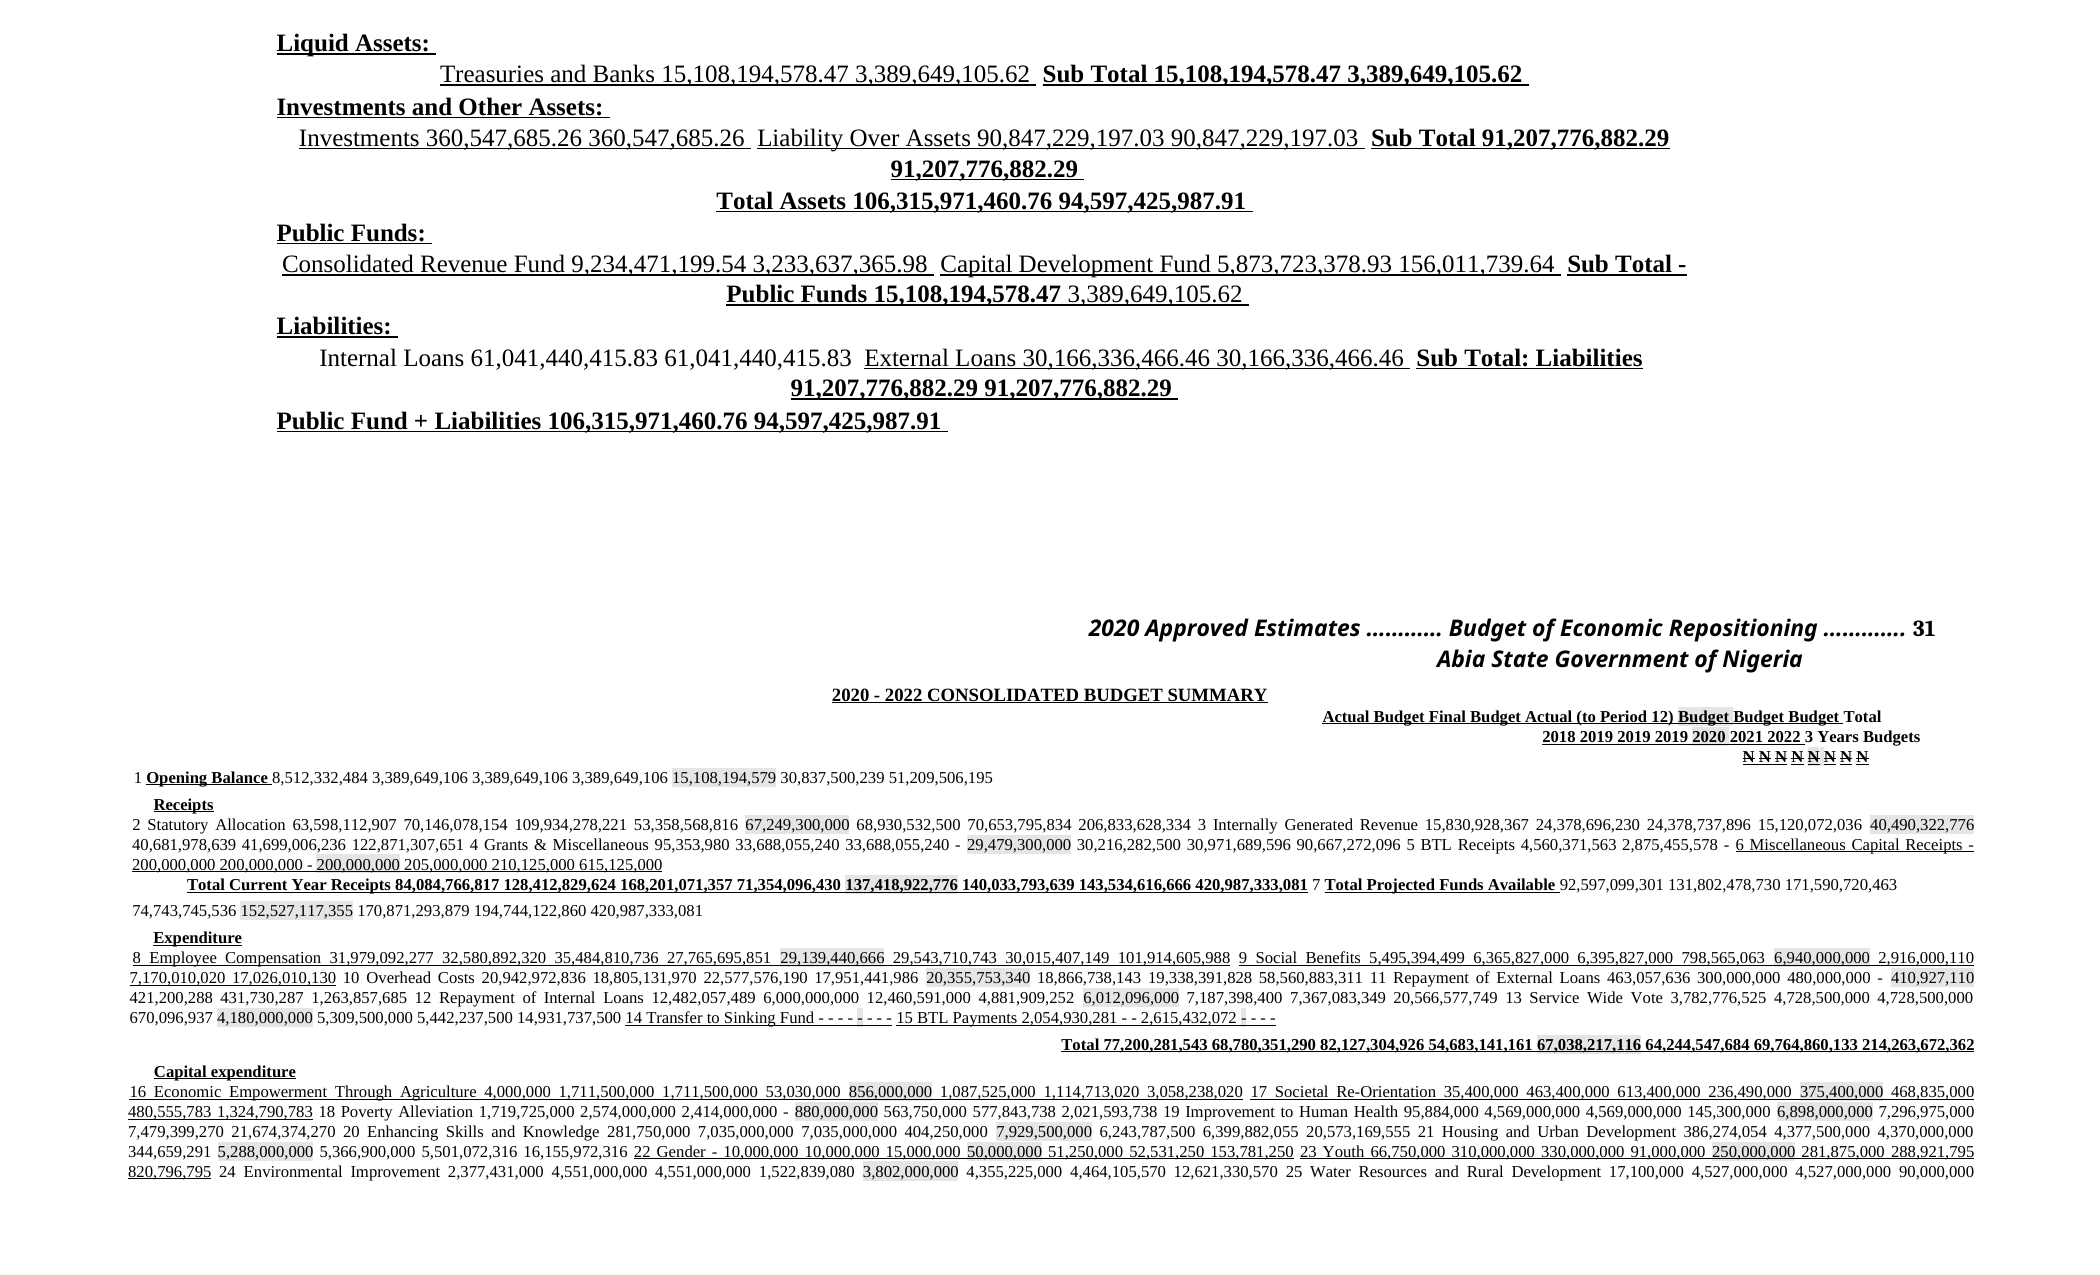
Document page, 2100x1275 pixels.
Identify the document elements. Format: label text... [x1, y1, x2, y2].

text 2018 2019 2019 2019 2020 2021 2022 3 Years Budgets [1729, 727, 1920, 746]
text N N N N N N N N [77, 747, 1808, 766]
text Abia State Government of Nigeria [77, 643, 1803, 674]
text Treasuries and Banks 15,108,194,578.47 3,389,649,105.62 Sub Total 15,108,194,578.47 3,389,649,105.62 [276, 59, 1686, 88]
text Total Assets 106,315,971,460.76 94,597,425,987.91 [277, 186, 1686, 215]
text Receipts [153, 794, 2052, 813]
text Capital expenditure [154, 1061, 2052, 1081]
text 2020 - 2022 CONSOLIDATED BUDGET SUMMARY [832, 684, 2052, 705]
text Expenditure [153, 928, 2052, 947]
text 8 Employee Compensation 31,979,092,277 32,580,892,320 35,484,810,736 27,765,695,851 29,139,440,666 29,543,710,743 30,015,407,149 101,914,605,988 9 Social Benefits 5,495,394,499 6,365,827,000 6,395,827,000 798,565,063 6,940,000,000 2,916,000,110 7,170,010,020 17,026,010,130 10 Overhead Costs 20,942,972,836 18,805,131,970 22,577,576,190 17,951,441,986 20,355,753,340 18,866,738,143 19,338,391,828 58,560,883,311 11 Repayment of External Loans 463,057,636 300,000,000 480,000,000 - 410,927,110 421,200,288 431,730,287 1,263,857,685 12 Repayment of Internal Loans 12,482,057,489 6,000,000,000 12,460,591,000 4,881,909,252 6,012,096,000 7,187,398,400 7,367,083,349 20,566,577,749 13 Service Wide Vote 3,782,776,525 4,728,500,000 4,728,500,000 670,096,937 4,180,000,000 5,309,500,000 5,442,237,500 14,931,737,500 14 Transfer to Sinking Fund - - - - - - - - 15 BTL Payments 2,054,930,281 - - 2,615,432,072 - - - - [129, 948, 1974, 1027]
text 2020 Approved Estimates ………… Budget of Economic Repositioning …………. 31 [77, 612, 1935, 643]
text Internal Loans 61,041,440,415.83 61,041,440,415.83 External Loans 30,166,336,466.46 30,166,336,466.46 Sub Total: Liabilities 91,207,776,882.29 91,207,776,882.29 [276, 343, 1686, 402]
text Liabilities: [276, 311, 2052, 340]
text Total 77,200,281,543 68,780,351,290 82,127,304,926 54,683,141,161 67,038,217,116 64,244,547,684 69,764,860,133 214,263,672,362 [77, 1035, 1537, 1054]
text Public Fund + Liabilities 106,315,971,460.76 94,597,425,987.91 [276, 406, 2052, 434]
text Actual Budget Final Budget Actual (to Period 12) Budget Budget Budget Total [77, 707, 1678, 726]
text Public Funds: [276, 218, 2052, 247]
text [128, 1082, 1974, 1181]
text Consolidated Revenue Fund 9,234,471,199.54 3,233,637,365.98 Capital Development Fund 5,873,723,378.93 156,011,739.64 Sub Total - Public Funds 15,108,194,578.47 3,389,649,105.62 [277, 249, 1692, 308]
text Investments and Other Assets: [276, 92, 2052, 121]
text Liquid Assets: [276, 28, 2052, 57]
text Investments 360,547,685.26 360,547,685.26 Liability Over Assets 90,847,229,197.03 90,847,229,197.03 Sub Total 91,207,776,882.29 91,207,776,882.29 [276, 123, 1692, 182]
text 2 Statutory Allocation 63,598,112,907 70,146,078,154 109,934,278,221 53,358,568,816 67,249,300,000 68,930,532,500 70,653,795,834 206,833,628,334 3 Internally Generated Revenue 15,830,928,367 24,378,696,230 24,378,737,896 15,120,072,036 40,490,322,776 40,681,978,639 41,699,006,236 122,871,307,651 4 Grants & Miscellaneous 95,353,980 33,688,055,240 33,688,055,240 - 29,479,300,000 30,216,282,500 30,971,689,596 90,667,272,096 5 BTL Receipts 4,560,371,563 2,875,455,578 - 6 Miscellaneous Capital Receipts - 200,000,000 200,000,000 - 200,000,000 205,000,000 210,125,000 615,125,000 [132, 814, 1974, 873]
text 1 Opening Balance 8,512,332,484 3,389,649,106 3,389,649,106 3,389,649,106 15,108,194,579 30,837,500,239 51,209,506,195 [133, 767, 2052, 787]
text Total Current Year Receipts 84,084,766,817 128,412,829,624 168,201,071,357 71,354,096,430 137,418,922,776 140,033,793,639 143,534,616,666 420,987,333,081 7 Total Projected Funds Available 92,597,099,301 131,802,478,730 171,590,720,463 74,743,745,536 152,527,117,355 170,871,293,879 194,744,122,860 420,987,333,081 [132, 875, 1974, 920]
text 2018 2019 2019 2019 2020 2021 2022 3 Years Budgets [77, 727, 1692, 746]
